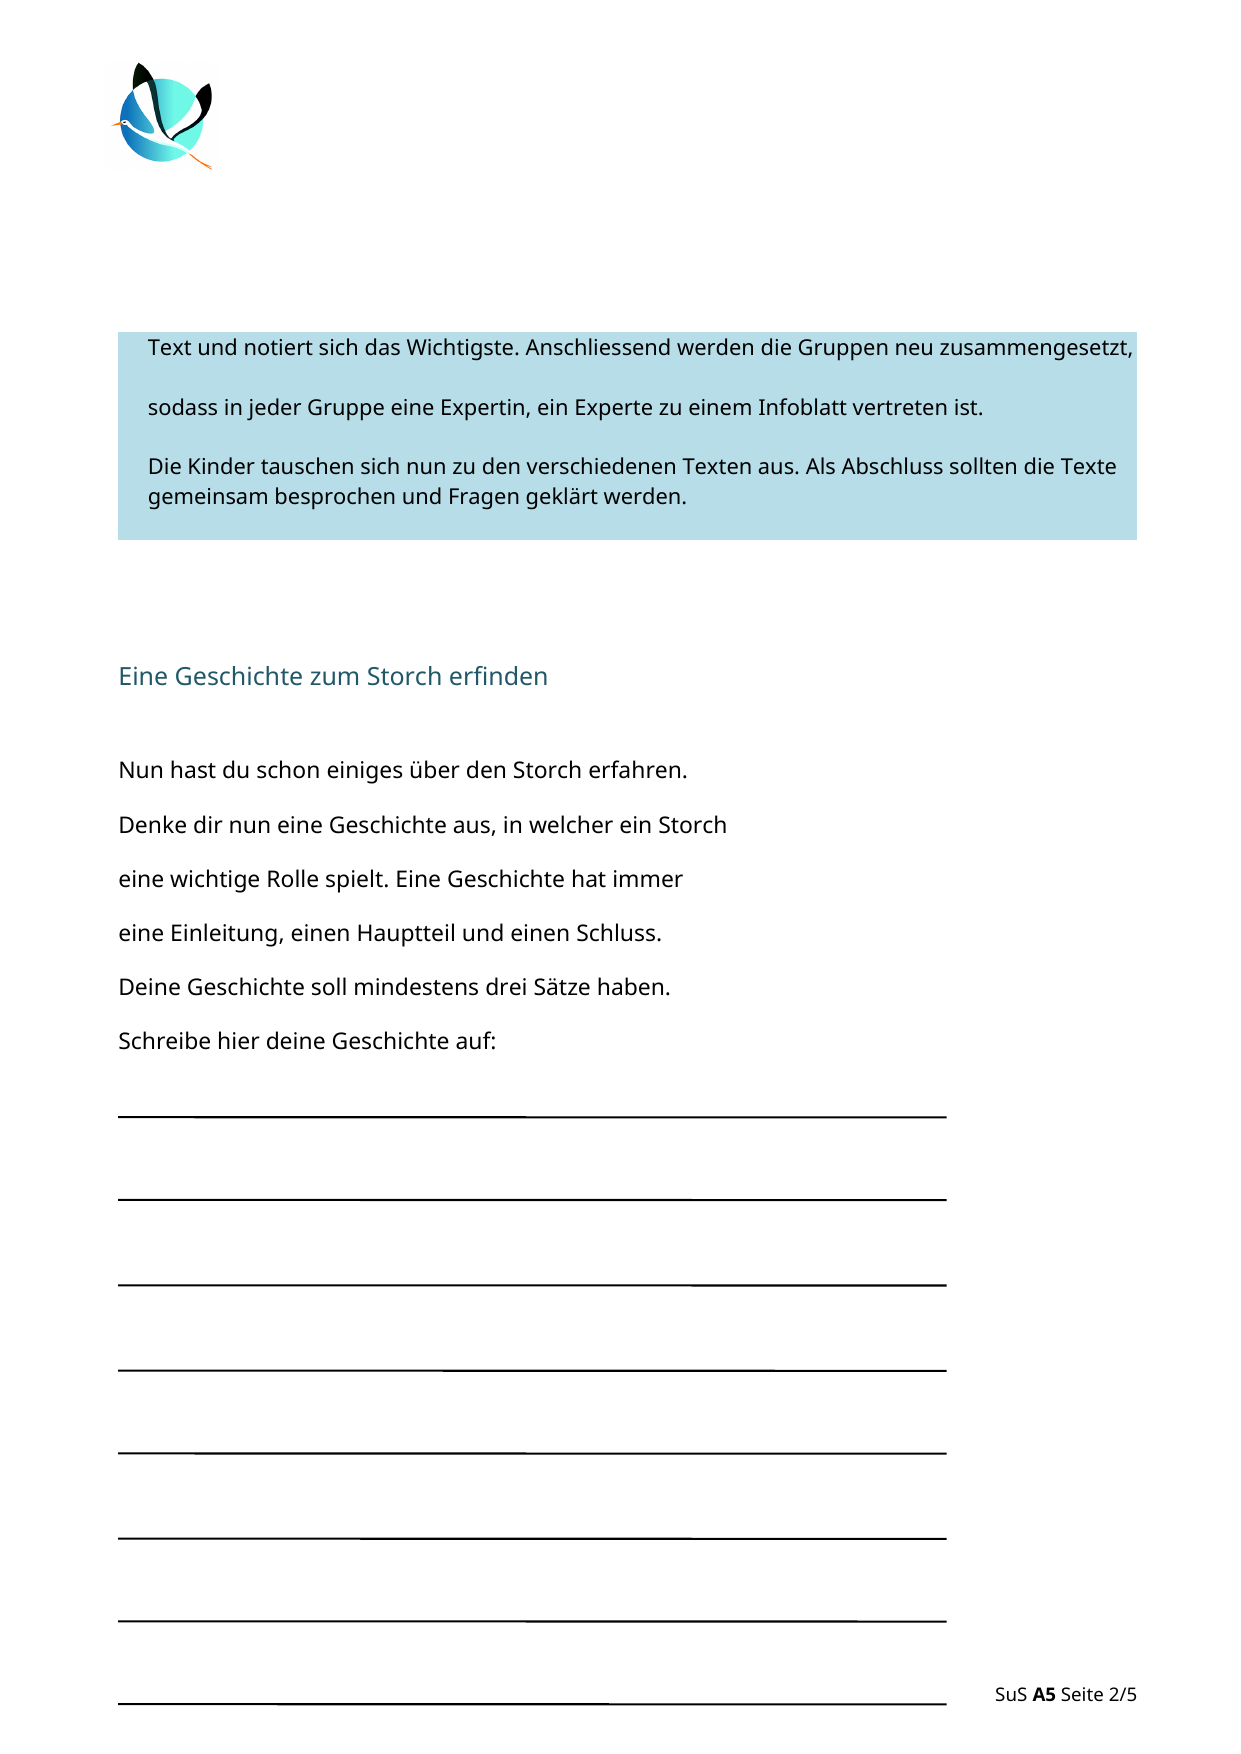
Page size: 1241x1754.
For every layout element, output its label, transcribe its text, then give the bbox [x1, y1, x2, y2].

text Deine Geschichte soll mindestens drei Sätze haben. [118, 952, 1137, 1006]
text Schreibe hier deine Geschichte auf: [118, 1006, 1137, 1061]
picture [104, 59, 218, 173]
text Die Kinder tauschen sich nun zu den verschiedenen Texten aus. Als Abschluss sollten die Texte gemeinsam besprochen und Fragen geklärt werden. [118, 421, 1137, 540]
text Nun hast du schon einiges über den Storch erfahren. Denke dir nun eine Geschichte aus, in welcher ein Storch eine wichtige Rolle spielt. Eine Geschichte hat immer eine Einleitung, einen Hauptteil und einen Schluss. [118, 736, 1137, 952]
text Eine Geschichte zum Storch erfinden [118, 652, 1137, 694]
